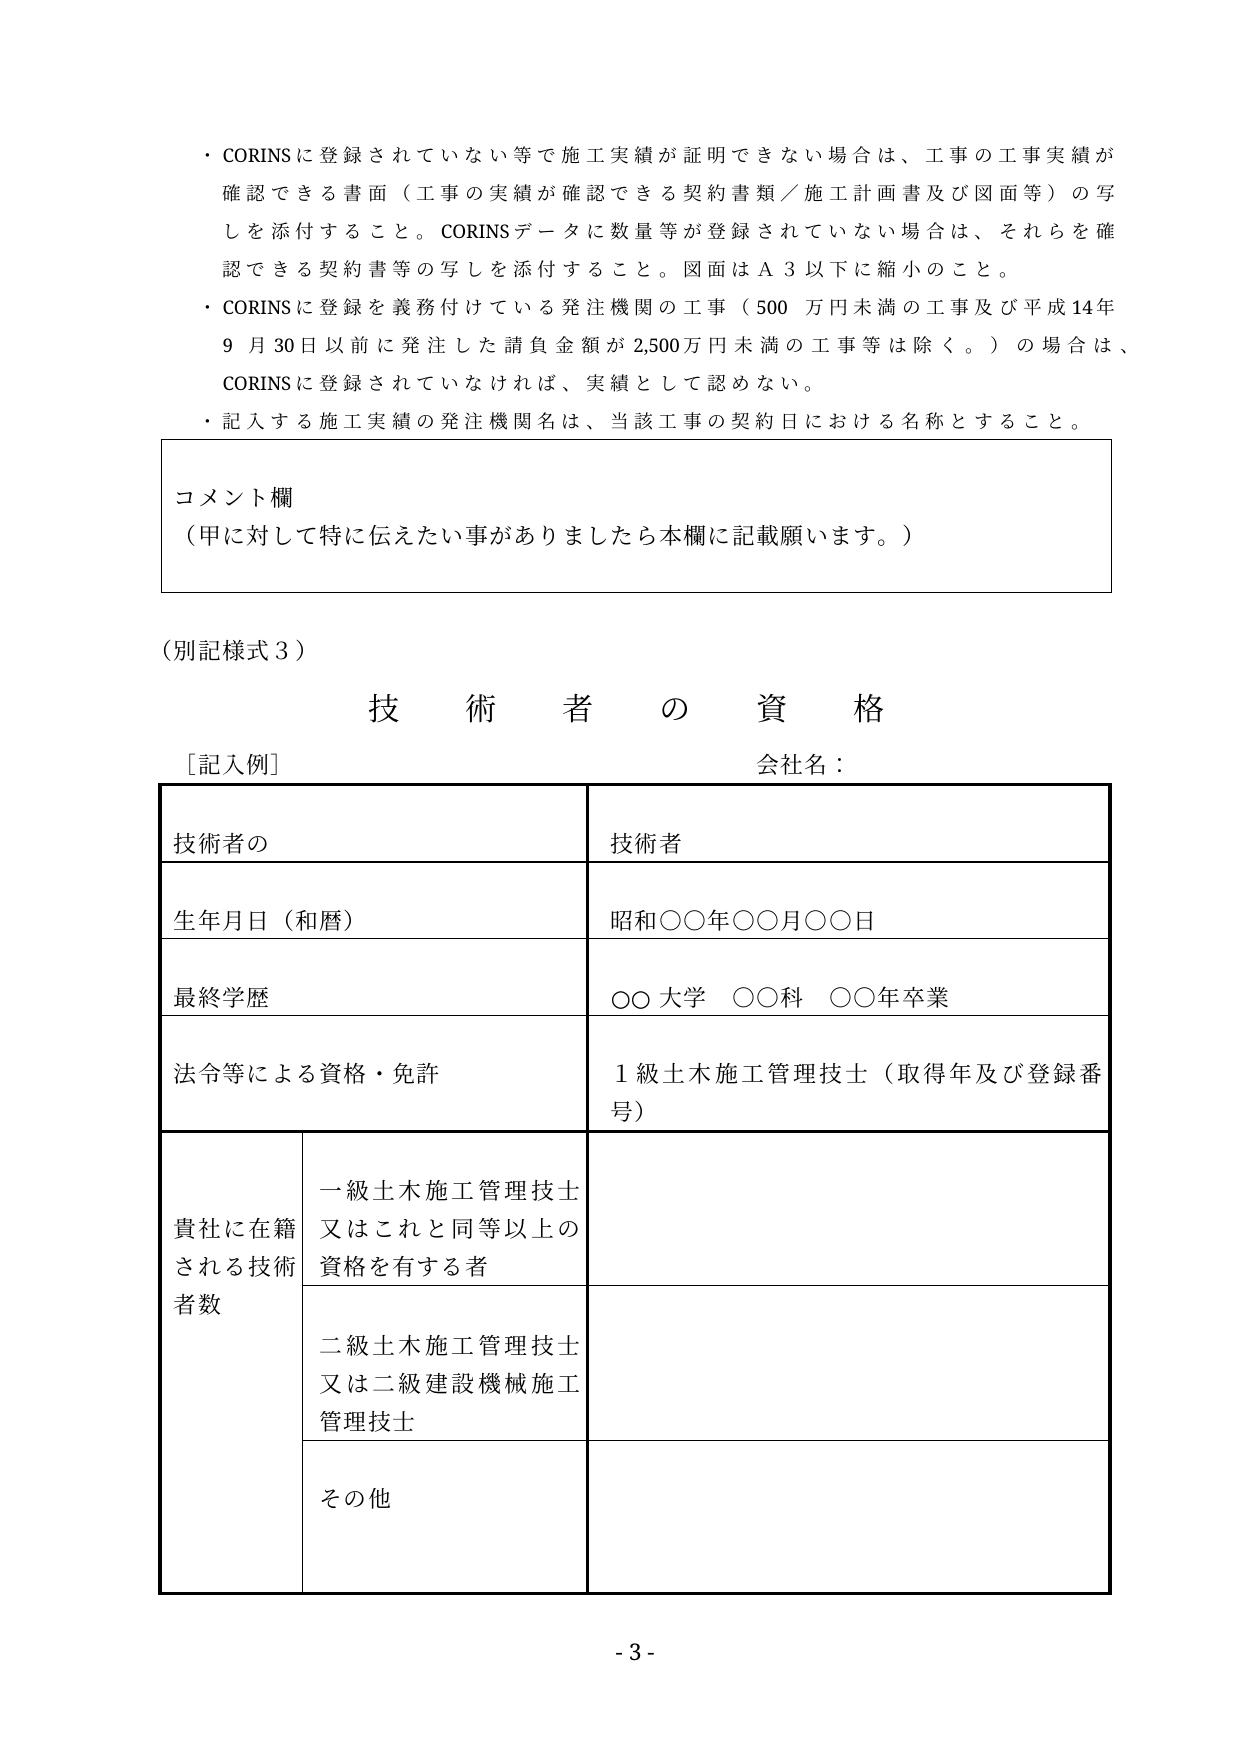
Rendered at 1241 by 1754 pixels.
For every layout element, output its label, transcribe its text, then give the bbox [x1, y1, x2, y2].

table_cell 生年月日（和暦） [162, 863, 586, 938]
table_cell その他 [303, 1441, 586, 1592]
table_cell 貴社に在籍される技術者数 [162, 1133, 302, 1592]
text ・CORINSに登録されていない等で施工実績が証明できない場合は、工事の工事実績が確認できる書面（工事の実績が確認できる契約書類／施工計画書及び図面等）の写しを添付すること。CORINSデータに数量等が登録されていない場合は、それらを確認できる契約書等の写しを添付すること。図面はＡ３以下に縮小のこと。 [186, 136, 1120, 287]
text ［記入例］ 会社名： [149, 744, 1120, 782]
table_cell [589, 1441, 1108, 1592]
table_cell 最終学歴 [162, 939, 586, 1015]
table_cell [589, 1133, 1108, 1285]
table_cell 昭和○○年○○月○○日 [589, 863, 1108, 938]
table_header コメント欄 （甲に対して特に伝えたい事がありましたら本欄に記載願います。） [162, 440, 1111, 592]
table_cell ○○大学 ○○科 ○○年卒業 [589, 939, 1108, 1015]
table_cell １級土木施工管理技士（取得年及び登録番号） [589, 1016, 1108, 1130]
table_cell 法令等による資格・免許 [162, 1016, 586, 1130]
table_cell 二級土木施工管理技士又は二級建設機械施工管理技士 [303, 1286, 586, 1439]
table_header 技術者の [162, 786, 586, 861]
table_cell 一級土木施工管理技士又はこれと同等以上の資格を有する者 [303, 1133, 586, 1285]
text （別記様式３） [149, 631, 1120, 669]
text 技 術 者 の 資 格 [149, 669, 1120, 744]
text ・記入する施工実績の発注機関名は、当該工事の契約日における名称とすること。 [186, 401, 1120, 439]
table_header 技術者 [589, 786, 1108, 861]
table_cell [589, 1286, 1108, 1439]
text ・CORINSに登録を義務付けている発注機関の工事（500万円未満の工事及び平成14年9月30日以前に発注した請負金額が2,500万円未満の工事等は除く。）の場合は、CORINSに登録されていなければ、実績として認めない。 [186, 287, 1120, 401]
